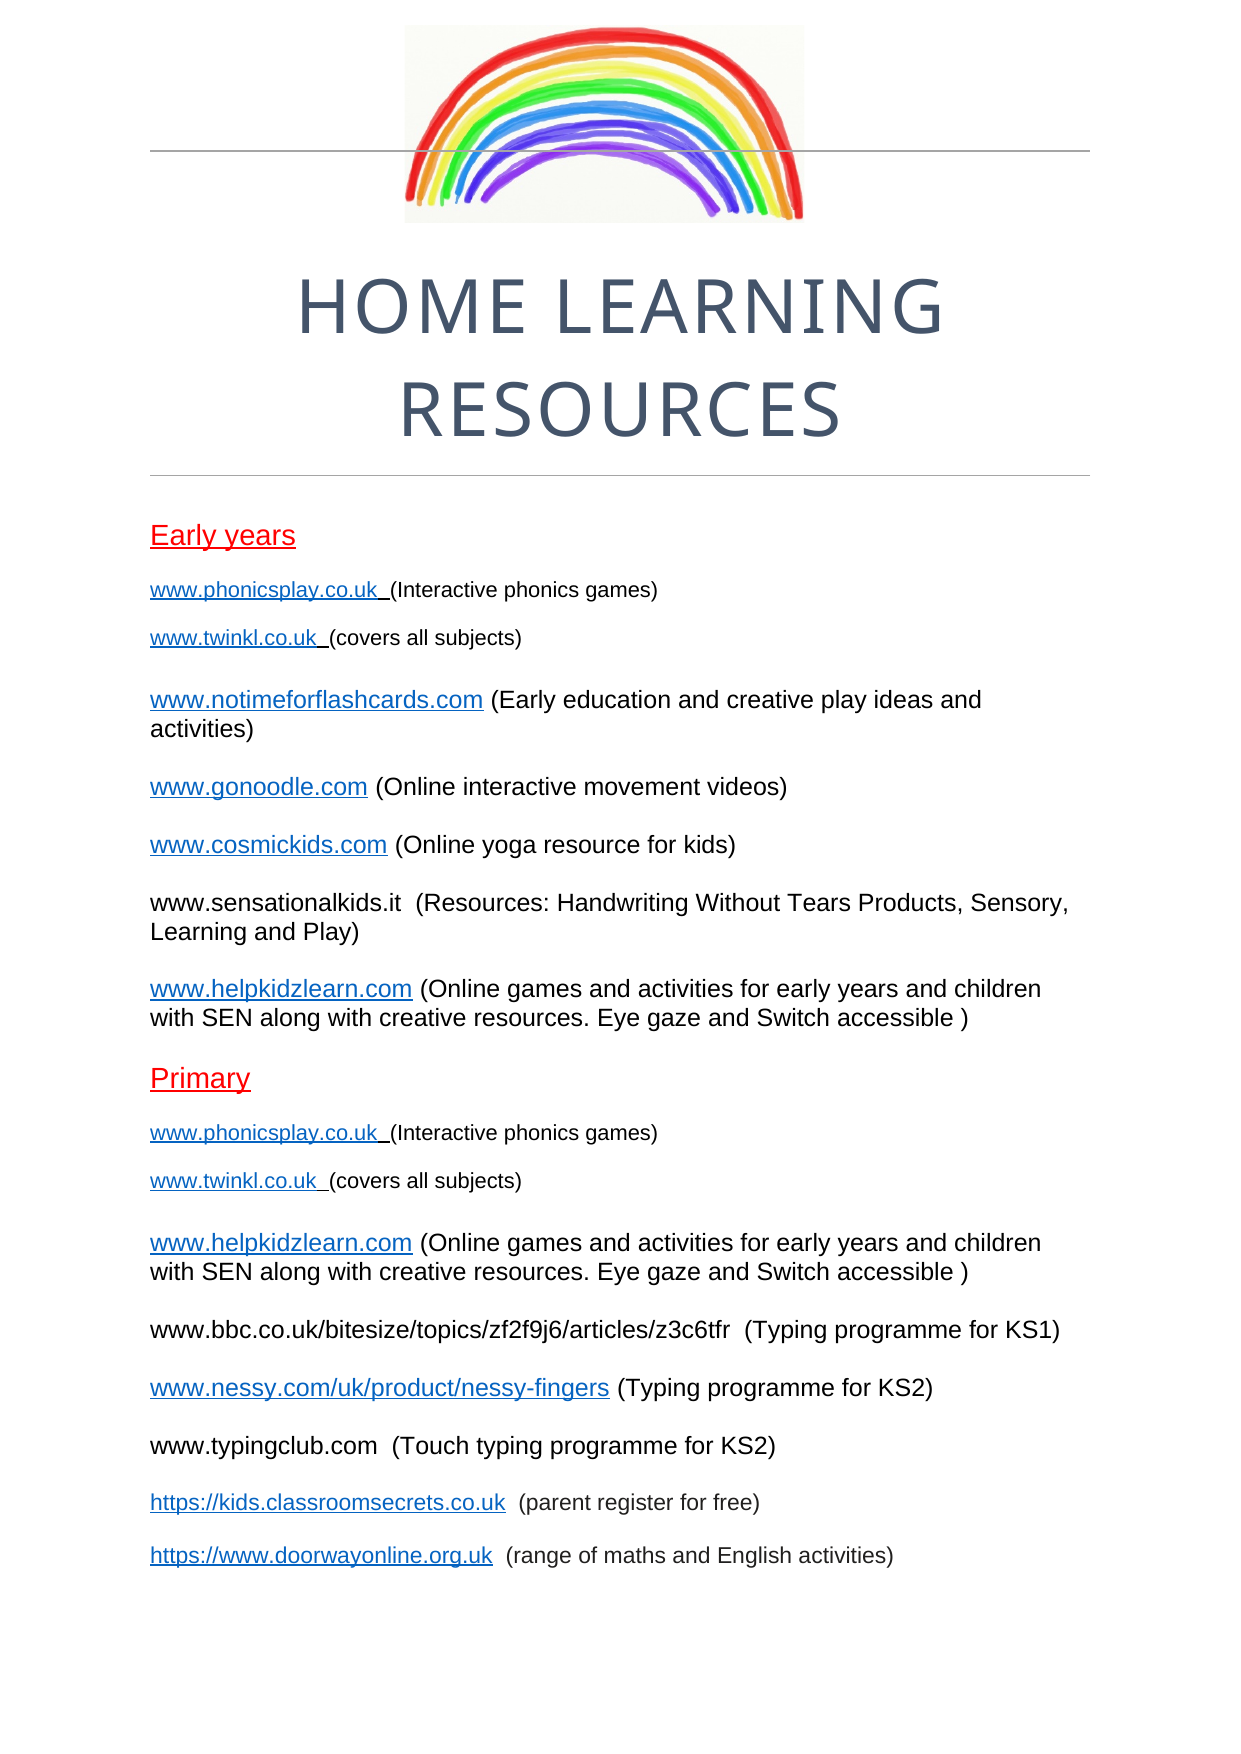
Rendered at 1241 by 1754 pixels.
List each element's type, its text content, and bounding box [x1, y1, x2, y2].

text www.typingclub.com (Touch typing programme for KS2) [150, 1431, 1090, 1460]
text www.twinkl.co.uk (covers all subjects) [150, 1168, 1090, 1193]
text www.sensationalkids.it (Resources: Handwriting Without Tears Products, Sensory, Learning and Play) [150, 888, 1090, 945]
text www.phonicsplay.co.uk (Interactive phonics games) [150, 1120, 1090, 1145]
title Home Learning Resources [150, 252, 1090, 475]
text https://kids.classroomsecrets.co.uk (parent register for free) [150, 1489, 1090, 1515]
text www.nessy.com/uk/product/nessy-fingers (Typing programme for KS2) [150, 1373, 1090, 1402]
text www.cosmickids.com (Online yoga resource for kids) [150, 830, 1090, 859]
text https://www.doorwayonline.org.uk (range of maths and English activities) [150, 1542, 1090, 1568]
text www.gonoodle.com (Online interactive movement videos) [150, 772, 1090, 801]
text Primary [150, 1061, 1090, 1095]
text www.helpkidzlearn.com (Online games and activities for early years and children with SEN along with creative resources. Eye gaze and Switch accessible ) [150, 1228, 1090, 1286]
text www.helpkidzlearn.com (Online games and activities for early years and children with SEN along with creative resources. Eye gaze and Switch accessible ) [150, 974, 1090, 1032]
text www.phonicsplay.co.uk (Interactive phonics games) [150, 577, 1090, 602]
text www.twinkl.co.uk (covers all subjects) [150, 625, 1090, 650]
text www.bbc.co.uk/bitesize/topics/zf2f9j6/articles/z3c6tfr (Typing programme for KS1) [150, 1315, 1090, 1344]
picture [404, 25, 805, 150]
picture [404, 152, 805, 223]
text Early years [150, 518, 1090, 552]
text www.notimeforflashcards.com (Early education and creative play ideas and activities) [150, 685, 1090, 743]
